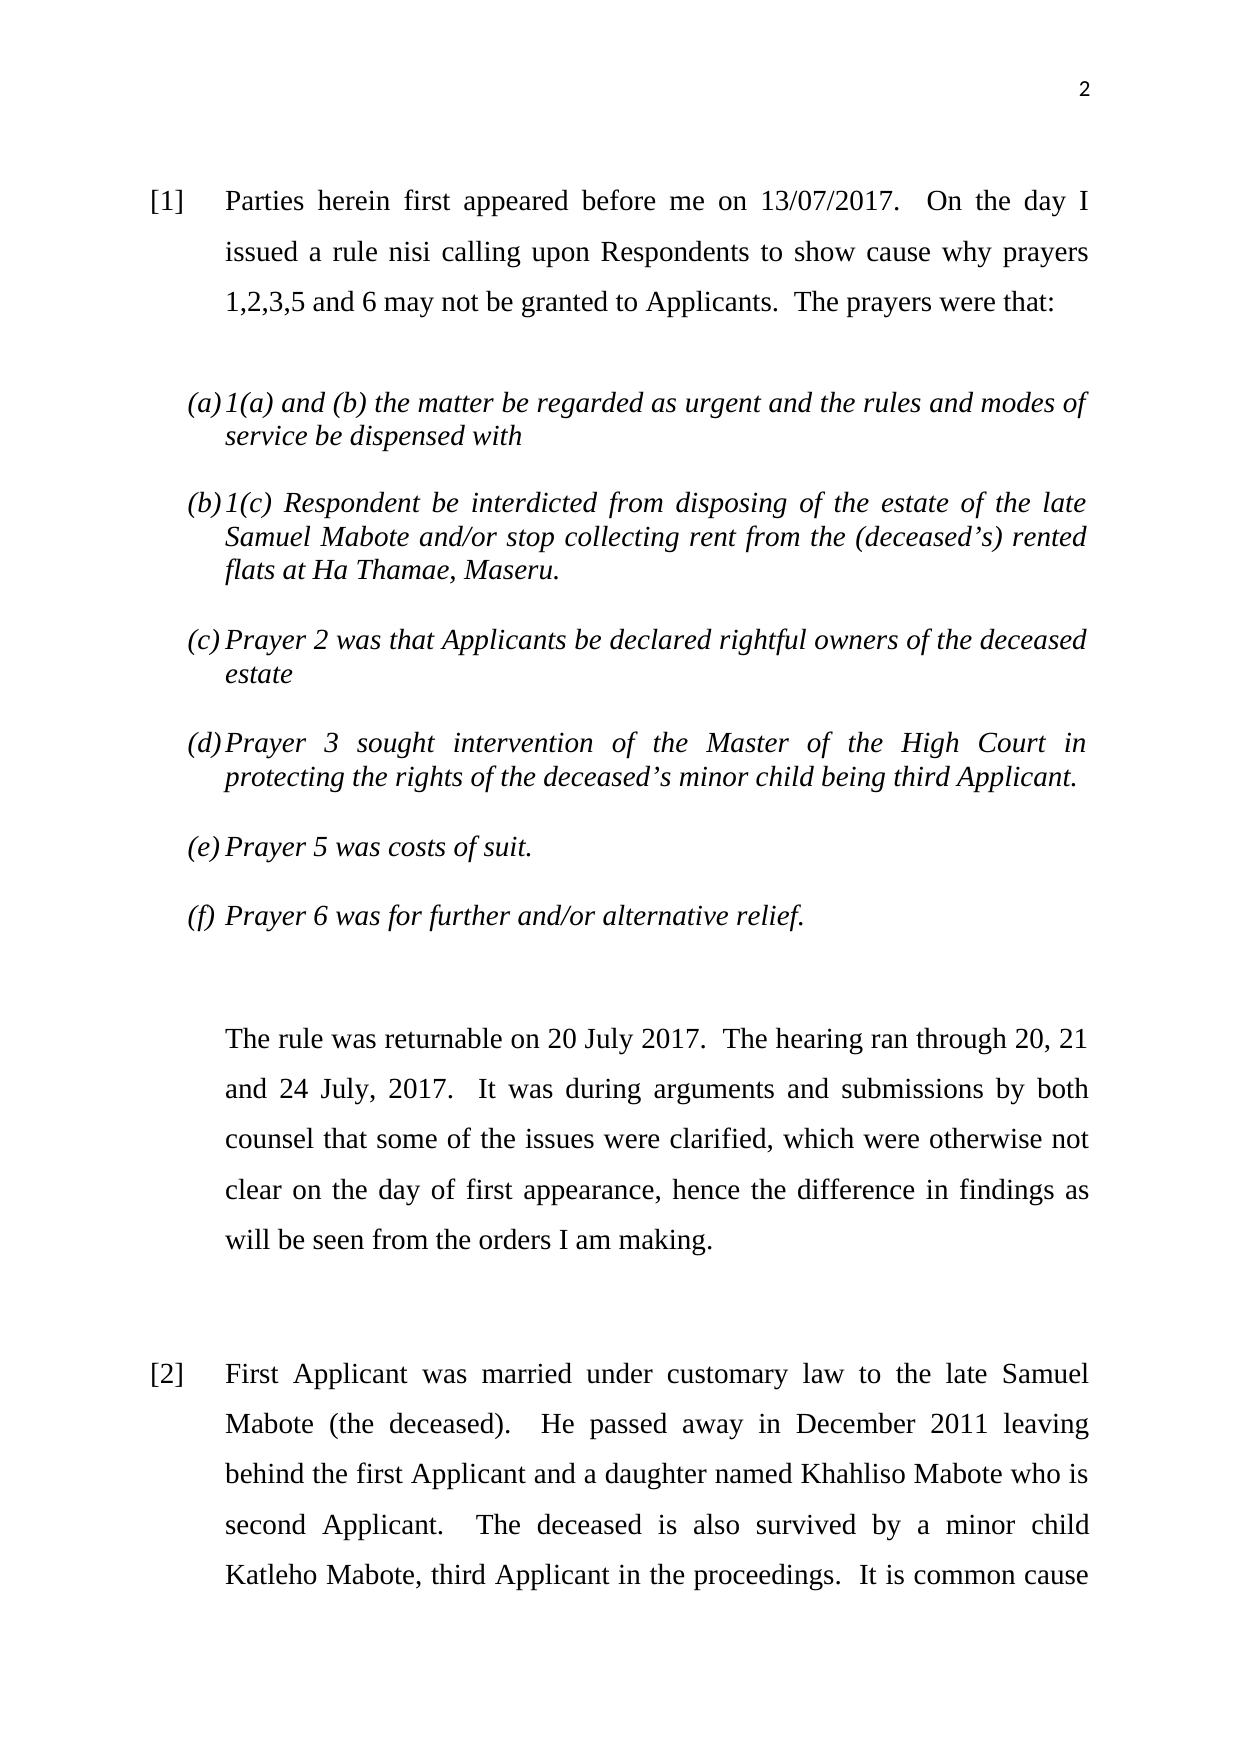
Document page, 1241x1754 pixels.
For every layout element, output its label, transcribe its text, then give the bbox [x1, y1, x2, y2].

text [1] Parties herein first appeared before me on 13/07/2017. On the day I issued a rule nisi calling upon Respondents to show cause why prayers 1,2,3,5 and 6 may not be granted to Applicants. The prayers were that: [150, 183, 1090, 318]
list 1(a) and (b) the matter be regarded as urgent and the rules and modes of service be dispensed with [187, 385, 1090, 452]
list Prayer 2 was that Applicants be declared rightful owners of the deceased estate [187, 622, 1090, 689]
list Prayer 5 was costs of suit. [187, 829, 1090, 862]
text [150, 1356, 1090, 1591]
text The rule was returnable on 20 July 2017. The hearing ran through 20, 21 and 24 July, 2017. It was during arguments and submissions by both counsel that some of the issues were clarified, which were otherwise not clear on the day of first appearance, hence the difference in findings as will be seen from the orders I am making. [225, 1021, 1090, 1256]
list Prayer 6 was for further and/or alternative relief. [187, 898, 1090, 932]
list 1(c) Respondent be interdicted from disposing of the estate of the late Samuel Mabote and/or stop collecting rent from the (deceased’s) rented flats at Ha Thamae, Maseru. [187, 485, 1090, 586]
list Prayer 3 sought intervention of the Master of the High Court in protecting the rights of the deceased’s minor child being third Applicant. [187, 725, 1090, 792]
